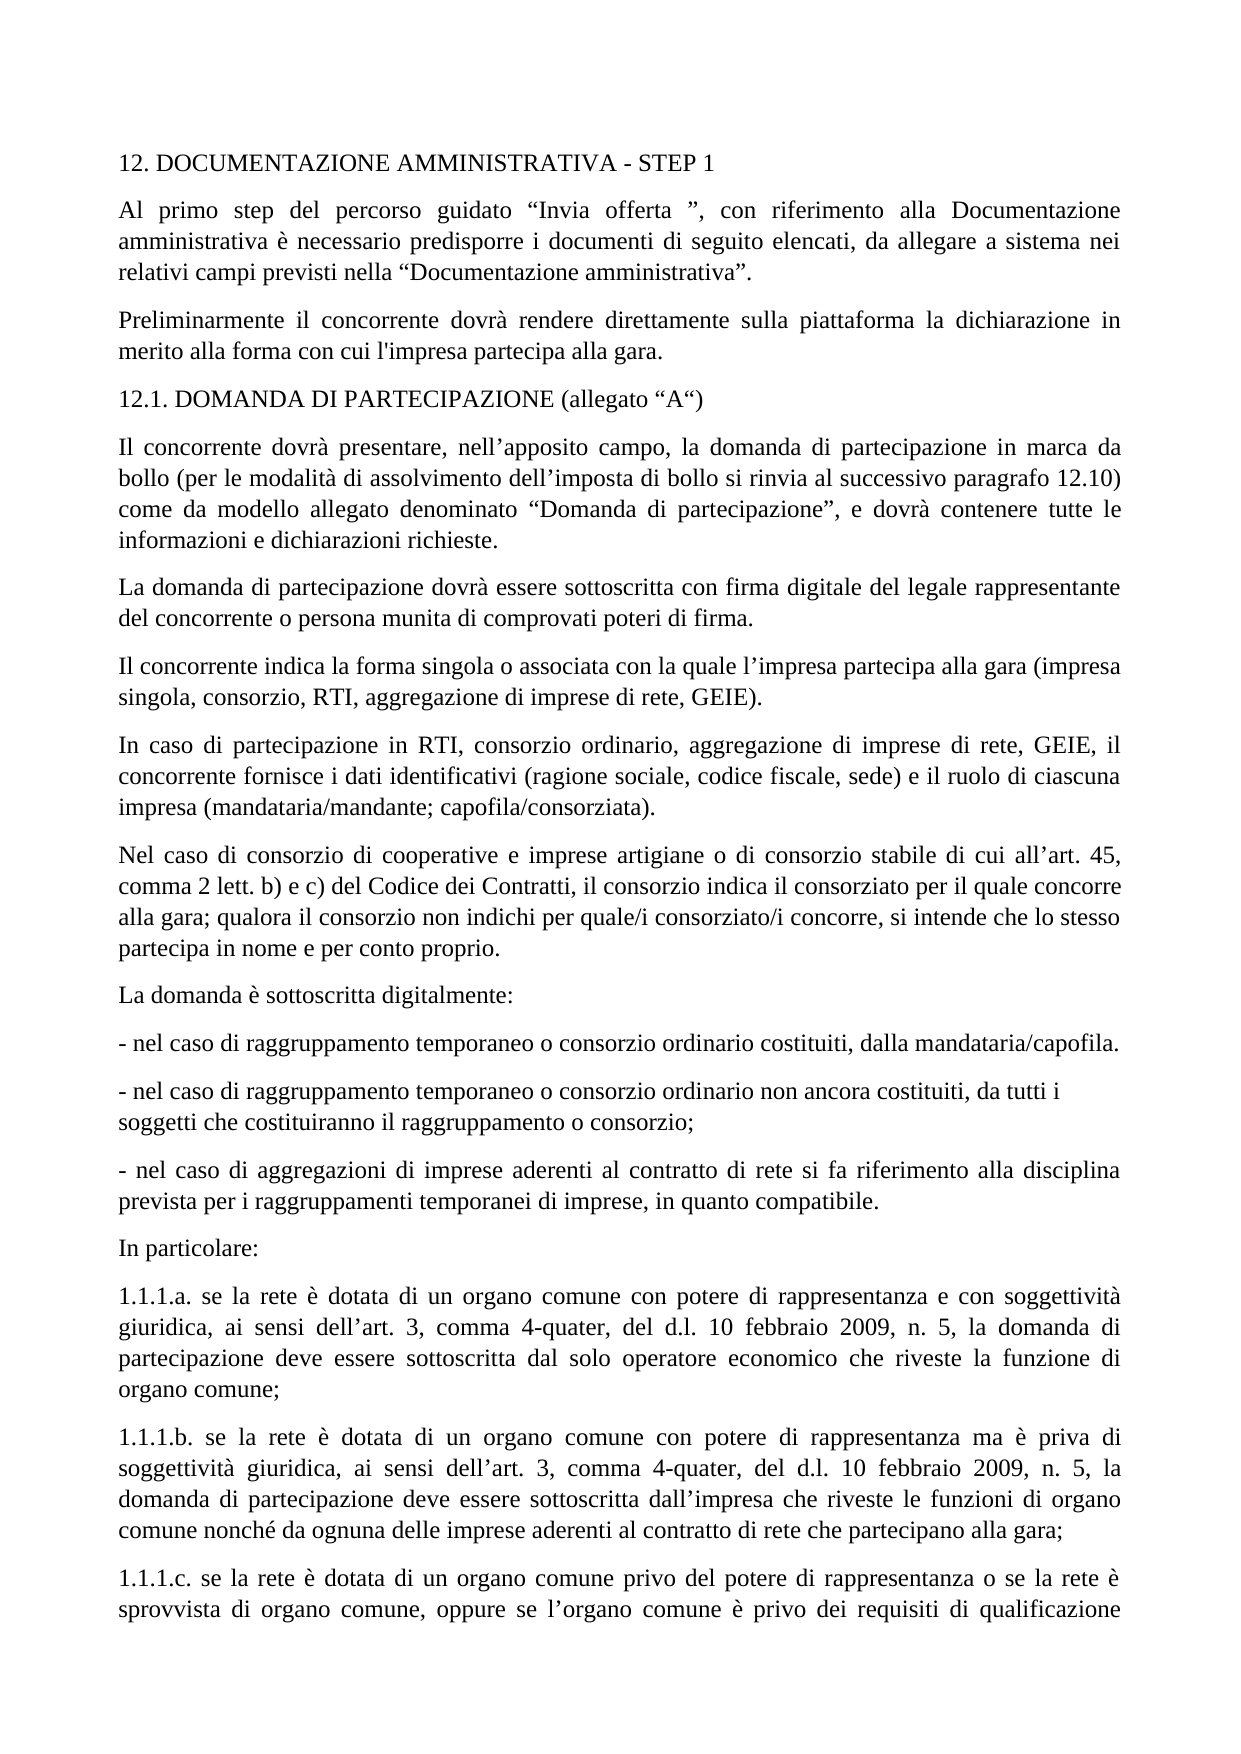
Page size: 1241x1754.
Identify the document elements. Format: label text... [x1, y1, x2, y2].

text Al primo step del percorso guidato “Invia offerta ”, con riferimento alla Documentazione amministrativa è necessario predisporre i documenti di seguito elencati, da allegare a sistema nei relativi campi previsti nella “Documentazione amministrativa”. [118, 195, 1122, 286]
text In caso di partecipazione in RTI, consorzio ordinario, aggregazione di imprese di rete, GEIE, il concorrente fornisce i dati identificativi (ragione sociale, codice fiscale, sede) e il ruolo di ciascuna impresa (mandataria/mandante; capofila/consorziata). [118, 730, 1122, 821]
text In particolare: [118, 1233, 1122, 1262]
text Nel caso di consorzio di cooperative e imprese artigiane o di consorzio stabile di cui all’art. 45, comma 2 lett. b) e c) del Codice dei Contratti, il consorzio indica il consorziato per il quale concorre alla gara; qualora il consorzio non indichi per quale/i consorziato/i concorre, si intende che lo stesso partecipa in nome e per conto proprio. [118, 840, 1122, 962]
text 12.1. DOMANDA DI PARTECIPAZIONE (allegato “A“) [118, 384, 1122, 413]
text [118, 1563, 1122, 1623]
text 1.1.1.b. se la rete è dotata di un organo comune con potere di rappresentanza ma è priva di soggettività giuridica, ai sensi dell’art. 3, comma 4-quater, del d.l. 10 febbraio 2009, n. 5, la domanda di partecipazione deve essere sottoscritta dall’impresa che riveste le funzioni di organo comune nonché da ognuna delle imprese aderenti al contratto di rete che partecipano alla gara; [118, 1422, 1122, 1544]
text - nel caso di raggruppamento temporaneo o consorzio ordinario costituiti, dalla mandataria/capofila. [118, 1028, 1122, 1057]
text - nel caso di aggregazioni di imprese aderenti al contratto di rete si fa riferimento alla disciplina prevista per i raggruppamenti temporanei di imprese, in quanto compatibile. [118, 1155, 1122, 1214]
text 1.1.1.a. se la rete è dotata di un organo comune con potere di rappresentanza e con soggettività giuridica, ai sensi dell’art. 3, comma 4-quater, del d.l. 10 febbraio 2009, n. 5, la domanda di partecipazione deve essere sottoscritta dal solo operatore economico che riveste la funzione di organo comune; [118, 1281, 1122, 1403]
text Il concorrente indica la forma singola o associata con la quale l’impresa partecipa alla gara (impresa singola, consorzio, RTI, aggregazione di imprese di rete, GEIE). [118, 651, 1122, 711]
text Preliminarmente il concorrente dovrà rendere direttamente sulla piattaforma la dichiarazione in merito alla forma con cui l'impresa partecipa alla gara. [118, 305, 1122, 365]
text - nel caso di raggruppamento temporaneo o consorzio ordinario non ancora costituiti, da tutti i soggetti che costituiranno il raggruppamento o consorzio; [118, 1076, 1122, 1136]
text 12. DOCUMENTAZIONE AMMINISTRATIVA - STEP 1 [118, 148, 1122, 176]
text La domanda di partecipazione dovrà essere sottoscritta con firma digitale del legale rappresentante del concorrente o persona munita di comprovati poteri di firma. [118, 572, 1122, 632]
text La domanda è sottoscritta digitalmente: [118, 981, 1122, 1009]
text Il concorrente dovrà presentare, nell’apposito campo, la domanda di partecipazione in marca da bollo (per le modalità di assolvimento dell’imposta di bollo si rinvia al successivo paragrafo 12.10) come da modello allegato denominato “Domanda di partecipazione”, e dovrà contenere tutte le informazioni e dichiarazioni richieste. [118, 432, 1122, 553]
